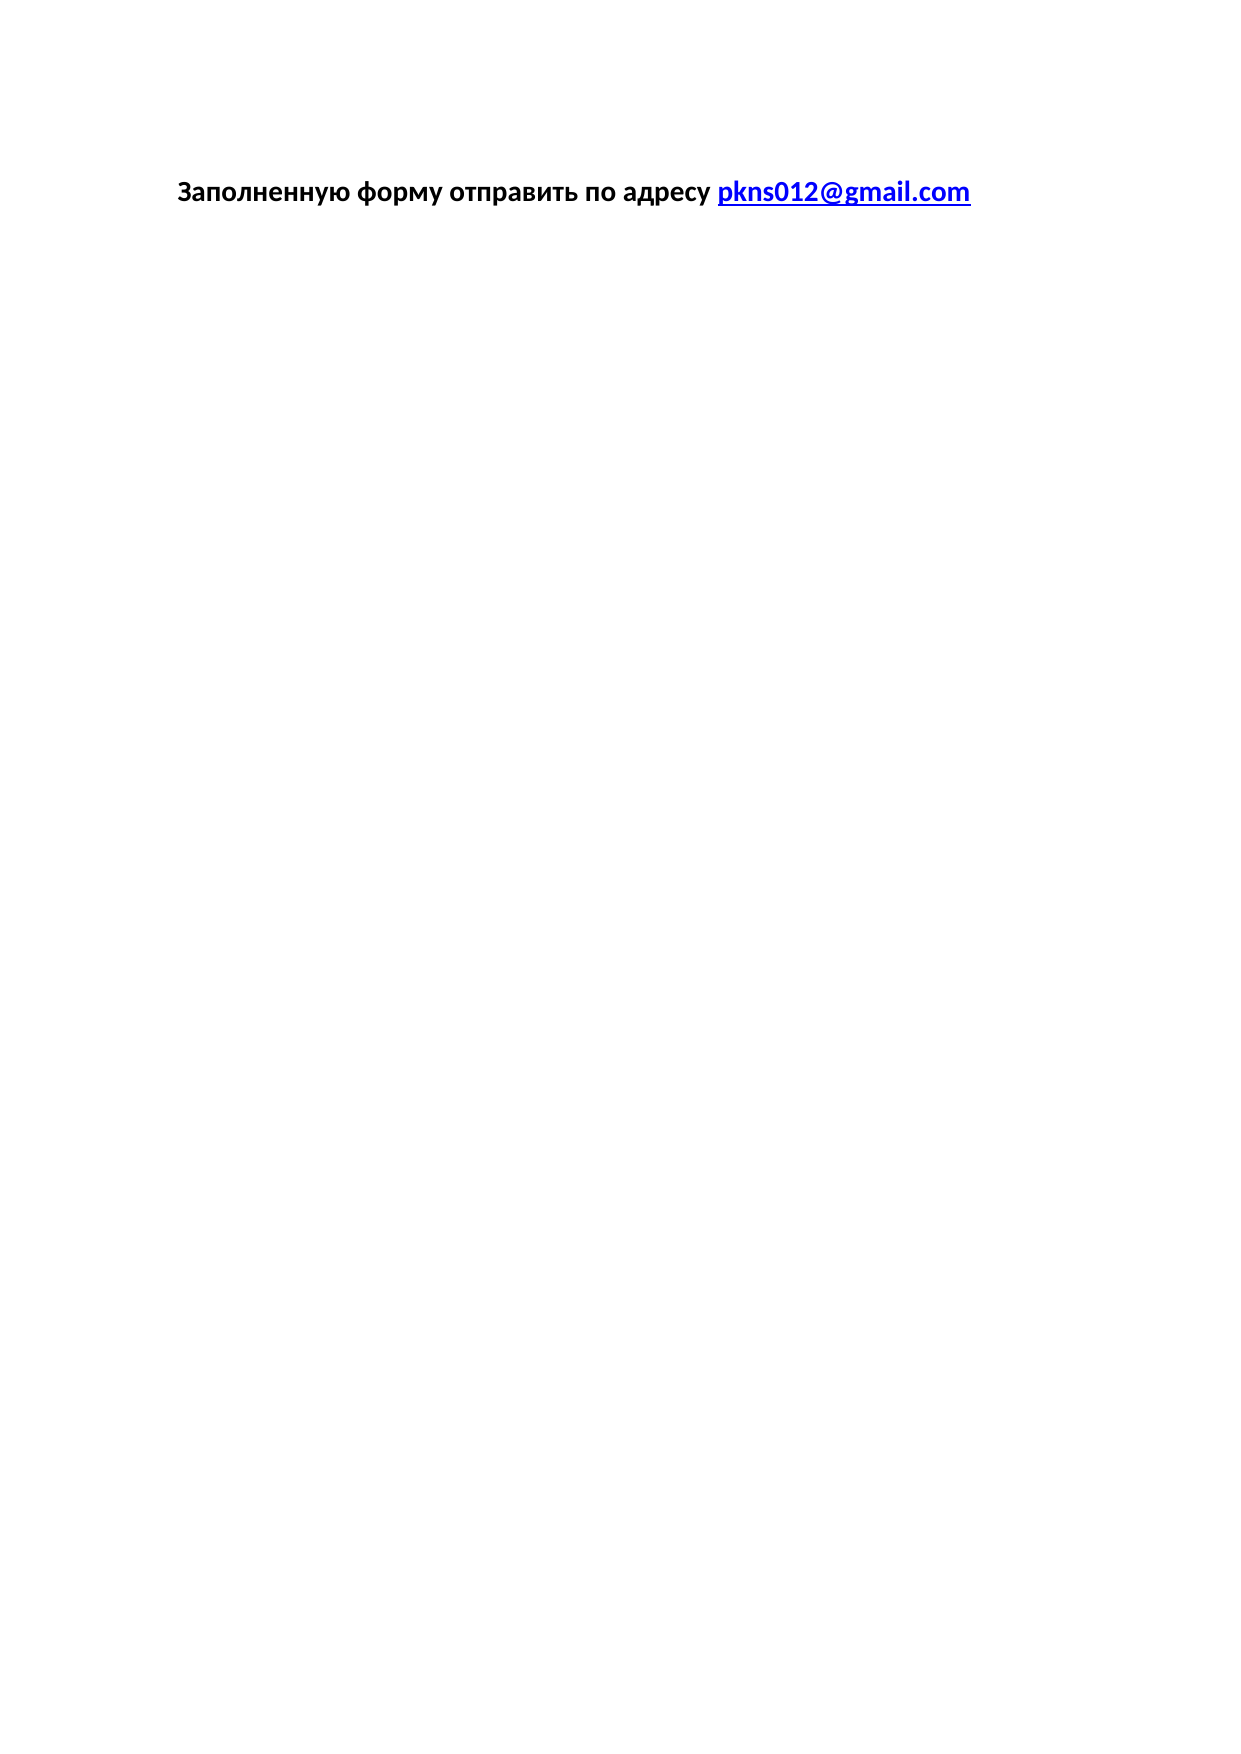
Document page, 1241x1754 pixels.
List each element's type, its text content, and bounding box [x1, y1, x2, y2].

text Заполненную форму отправить по адресу pkns012@gmail.com [177, 173, 1152, 209]
